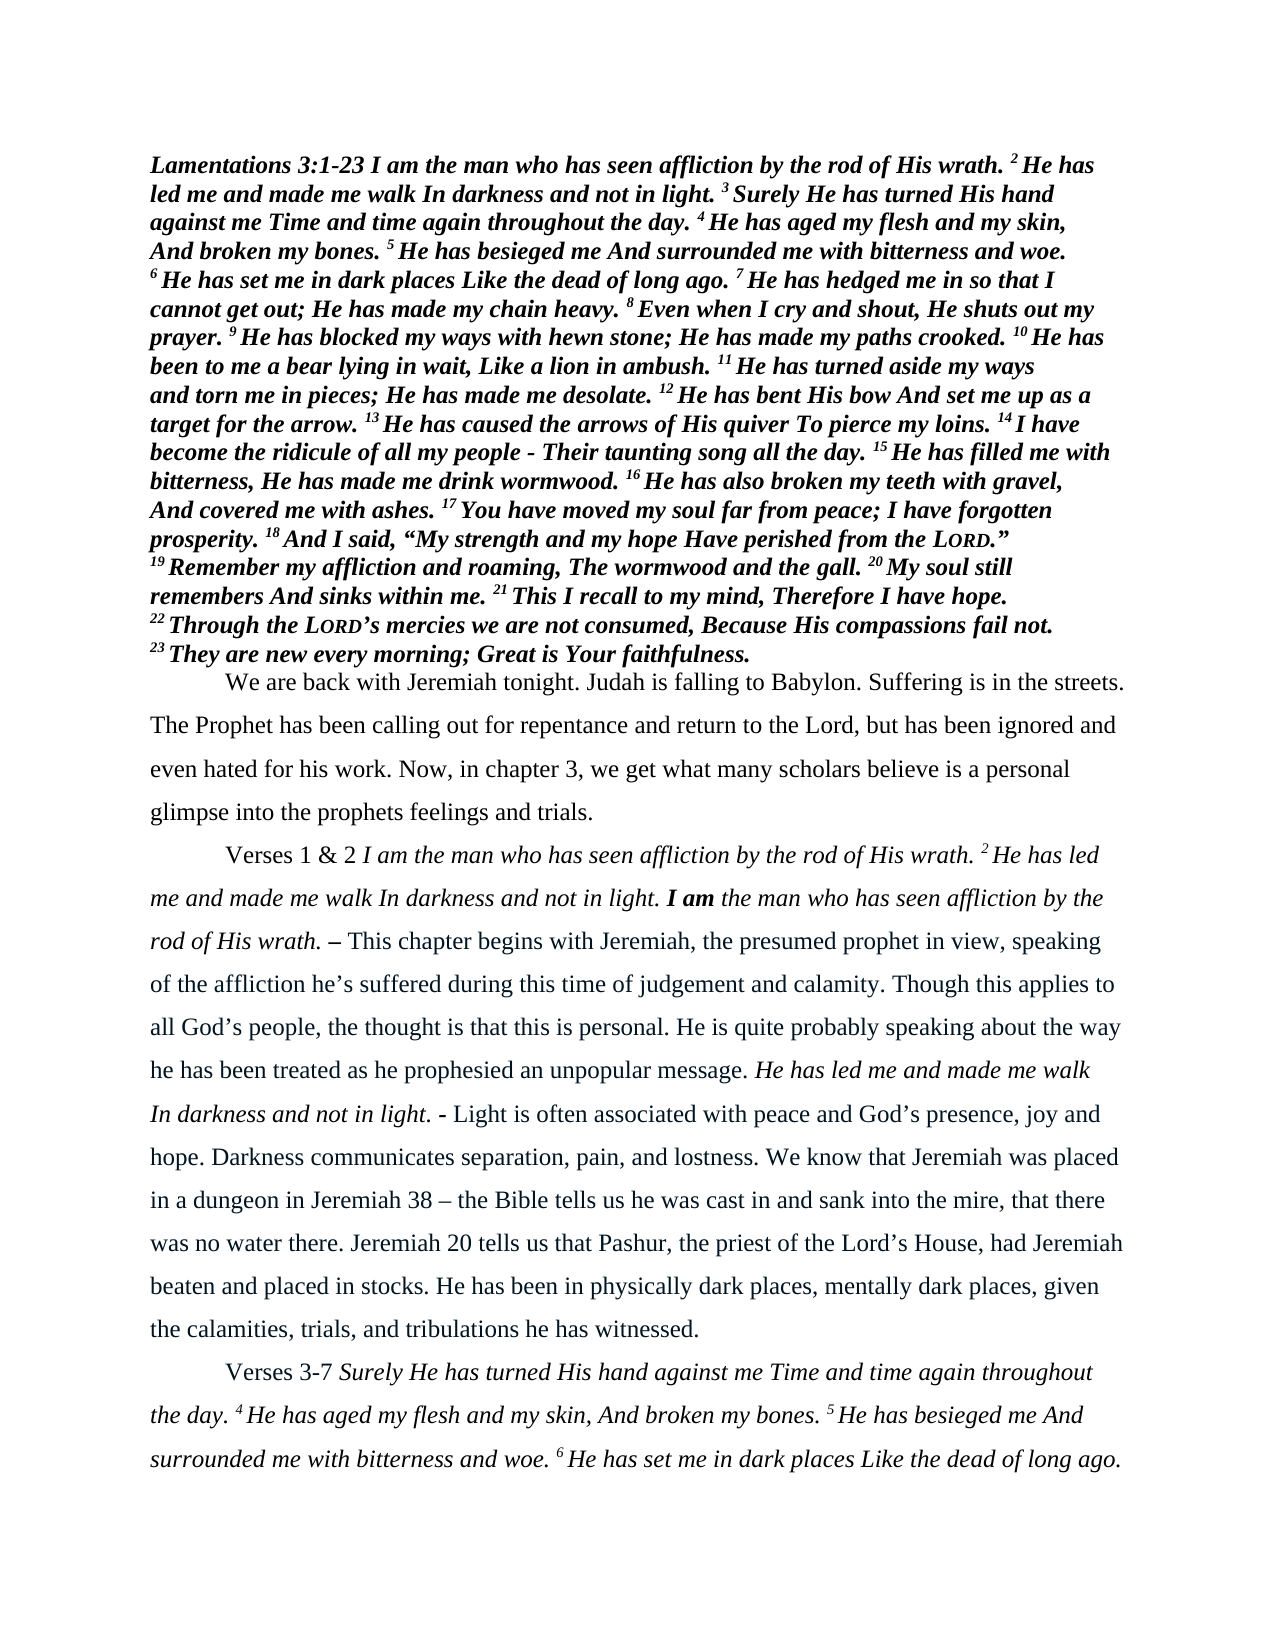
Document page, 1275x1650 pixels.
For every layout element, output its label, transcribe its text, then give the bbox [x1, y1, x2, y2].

text Verses 1 & 2 I am the man who has seen affliction by the rod of His wrath. 2 He has led me and made me walk In darkness and not in light. I am the man who has seen affliction by the rod of His wrath. – This chapter begins with Jeremiah, the presumed prophet in view, speaking of the affliction he’s suffered during this time of judgement and calamity. Though this applies to all God’s people, the thought is that this is personal. He is quite probably speaking about the way he has been treated as he prophesied an unpopular message. He has led me and made me walk In darkness and not in light. - Light is often associated with peace and God’s presence, joy and hope. Darkness communicates separation, pain, and lostness. We know that Jeremiah was placed in a dungeon in Jeremiah 38 – the Bible tells us he was cast in and sank into the mire, that there was no water there. Jeremiah 20 tells us that Pashur, the priest of the Lord’s House, had Jeremiah beaten and placed in stocks. He has been in physically dark places, mentally dark places, given the calamities, trials, and tribulations he has witnessed. [150, 840, 1125, 1343]
text We are back with Jeremiah tonight. Judah is falling to Babylon. Suffering is in the streets. The Prophet has been calling out for repentance and return to the Lord, but has been ignored and even hated for his work. Now, in chapter 3, we get what many scholars believe is a personal glimpse into the prophets feelings and trials. [150, 667, 1125, 826]
text Lamentations 3:1-23 I am the man who has seen affliction by the rod of His wrath. 2 He has led me and made me walk In darkness and not in light. 3 Surely He has turned His hand against me Time and time again throughout the day. 4 He has aged my flesh and my skin, And broken my bones. 5 He has besieged me And surrounded me with bitterness and woe. 6 He has set me in dark places Like the dead of long ago. 7 He has hedged me in so that I cannot get out; He has made my chain heavy. 8 Even when I cry and shout, He shuts out my prayer. 9 He has blocked my ways with hewn stone; He has made my paths crooked. 10 He has been to me a bear lying in wait, Like a lion in ambush. 11 He has turned aside my ways and torn me in pieces; He has made me desolate. 12 He has bent His bow And set me up as a target for the arrow. 13 He has caused the arrows of His quiver To pierce my loins. 14 I have become the ridicule of all my people - Their taunting song all the day. 15 He has filled me with bitterness, He has made me drink wormwood. 16 He has also broken my teeth with gravel, And covered me with ashes. 17 You have moved my soul far from peace; I have forgotten prosperity. 18 And I said, “My strength and my hope Have perished from the Lord.” 19 Remember my affliction and roaming, The wormwood and the gall. 20 My soul still remembers And sinks within me. 21 This I recall to my mind, Therefore I have hope. 22 Through the Lord’s mercies we are not consumed, Because His compassions fail not. 23 They are new every morning; Great is Your faithfulness. [150, 150, 1125, 667]
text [150, 1357, 1125, 1472]
